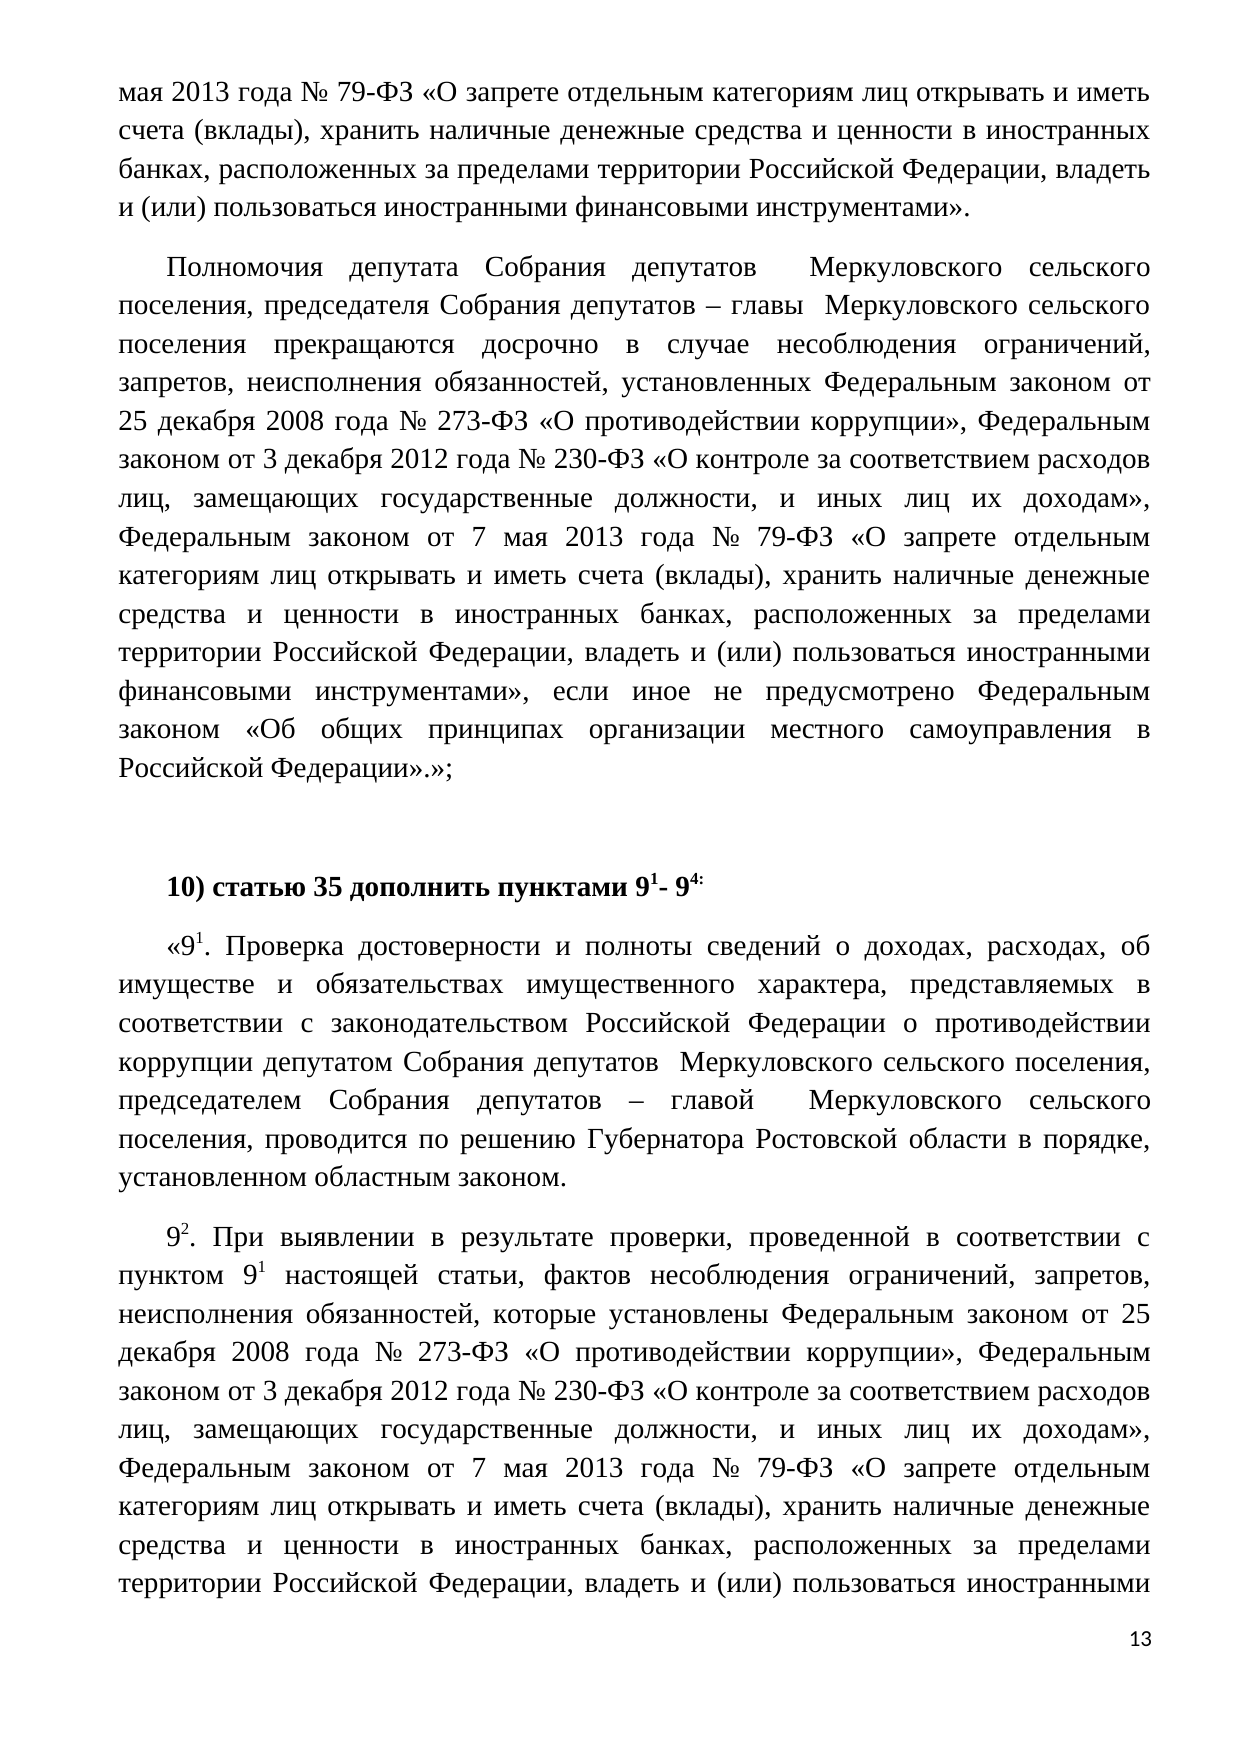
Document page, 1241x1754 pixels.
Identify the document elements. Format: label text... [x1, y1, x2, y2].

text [118, 74, 1152, 223]
text Полномочия депутата Собрания депутатов Меркуловского сельского поселения, председателя Собрания депутатов – главы Меркуловского сельского поселения прекращаются досрочно в случае несоблюдения ограничений, запретов, неисполнения обязанностей, установленных Федеральным законом от 25 декабря 2008 года № 273-ФЗ «О противодействии коррупции», Федеральным законом от 3 декабря 2012 года № 230-ФЗ «О контроле за соответствием расходов лиц, замещающих государственные должности, и иных лиц их доходам», Федеральным законом от 7 мая 2013 года № 79-ФЗ «О запрете отдельным категориям лиц открывать и иметь счета (вклады), хранить наличные денежные средства и ценности в иностранных банках, расположенных за пределами территории Российской Федерации, владеть и (или) пользоваться иностранными финансовыми инструментами», если иное не предусмотрено Федеральным законом «Об общих принципах организации местного самоуправления в Российской Федерации».»; [118, 249, 1152, 783]
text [118, 1219, 1152, 1599]
text 10) статью 35 дополнить пунктами 91- 94: [118, 869, 1152, 902]
text «91. Проверка достоверности и полноты сведений о доходах, расходах, об имуществе и обязательствах имущественного характера, представляемых в соответствии с законодательством Российской Федерации о противодействии коррупции депутатом Собрания депутатов Меркуловского сельского поселения, председателем Собрания депутатов – главой Меркуловского сельского поселения, проводится по решению Губернатора Ростовской области в порядке, установленном областным законом. [118, 928, 1152, 1193]
